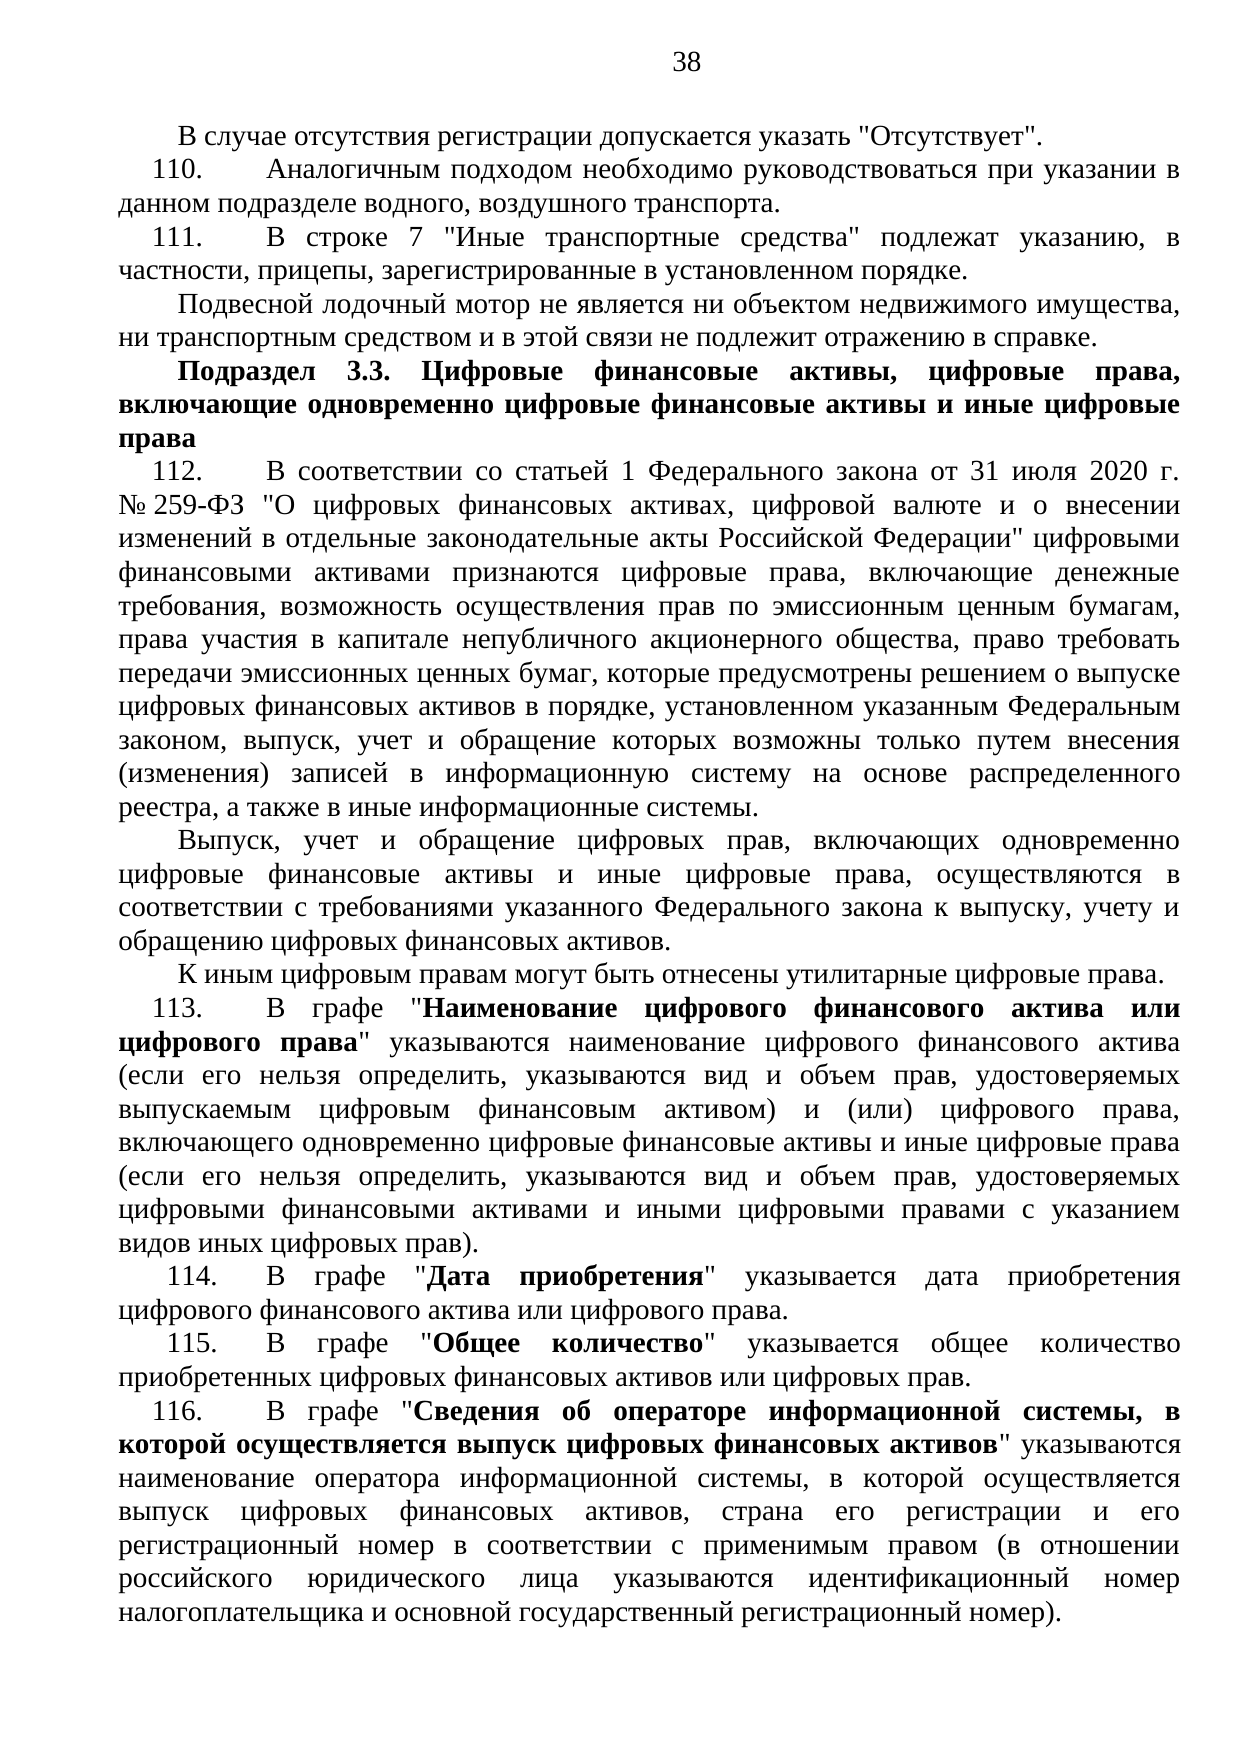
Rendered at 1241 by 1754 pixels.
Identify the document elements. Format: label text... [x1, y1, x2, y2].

list В графе "Общее количество" указывается общее количество приобретенных цифровых финансовых активов или цифровых прав. [118, 1326, 1181, 1393]
list Подвесной лодочный мотор не является ни объектом недвижимого имущества, ни транспортным средством и в этой связи не подлежит отражению в справке. [118, 286, 1181, 353]
list В графе "Дата приобретения" указывается дата приобретения цифрового финансового актива или цифрового права. [118, 1258, 1181, 1326]
text Выпуск, учет и обращение цифровых прав, включающих одновременно цифровые финансовые активы и иные цифровые права, осуществляются в соответствии с требованиями указанного Федерального закона к выпуску, учету и обращению цифровых финансовых активов. [118, 822, 1181, 957]
list В графе "Сведения об операторе информационной системы, в которой осуществляется выпуск цифровых финансовых активов" указываются наименование оператора информационной системы, в которой осуществляется выпуск цифровых финансовых активов, страна его регистрации и его регистрационный номер в соответствии с применимым правом (в отношении российского юридического лица указываются идентификационный номер налогоплательщика и основной государственный регистрационный номер). [118, 1393, 1181, 1627]
list В графе "Наименование цифрового финансового актива или цифрового права" указываются наименование цифрового финансового актива (если его нельзя определить, указываются вид и объем прав, удостоверяемых выпускаемым цифровым финансовым активом) и (или) цифрового права, включающего одновременно цифровые финансовые активы и иные цифровые права (если его нельзя определить, указываются вид и объем прав, удостоверяемых цифровыми финансовыми активами и иными цифровыми правами с указанием видов иных цифровых прав). [118, 990, 1181, 1258]
text Подраздел 3.3. Цифровые финансовые активы, цифровые права, включающие одновременно цифровые финансовые активы и иные цифровые права [118, 353, 1181, 453]
list В строке 7 "Иные транспортные средства" подлежат указанию, в частности, прицепы, зарегистрированные в установленном порядке. [118, 219, 1181, 286]
list В соответствии со статьей 1 Федерального закона от 31 июля 2020 г. № 259-ФЗ "О цифровых финансовых активах, цифровой валюте и о внесении изменений в отдельные законодательные акты Российской Федерации" цифровыми финансовыми активами признаются цифровые права, включающие денежные требования, возможность осуществления прав по эмиссионным ценным бумагам, права участия в капитале непубличного акционерного общества, право требовать передачи эмиссионных ценных бумаг, которые предусмотрены решением о выпуске цифровых финансовых активов в порядке, установленном указанным Федеральным законом, выпуск, учет и обращение которых возможны только путем внесения (изменения) записей в информационную систему на основе распределенного реестра, а также в иные информационные системы. [118, 453, 1181, 822]
list Аналогичным подходом необходимо руководствоваться при указании в данном подразделе водного, воздушного транспорта. [118, 152, 1181, 219]
text К иным цифровым правам могут быть отнесены утилитарные цифровые права. [118, 957, 1181, 990]
list В случае отсутствия регистрации допускается указать "Отсутствует". [118, 118, 1181, 152]
